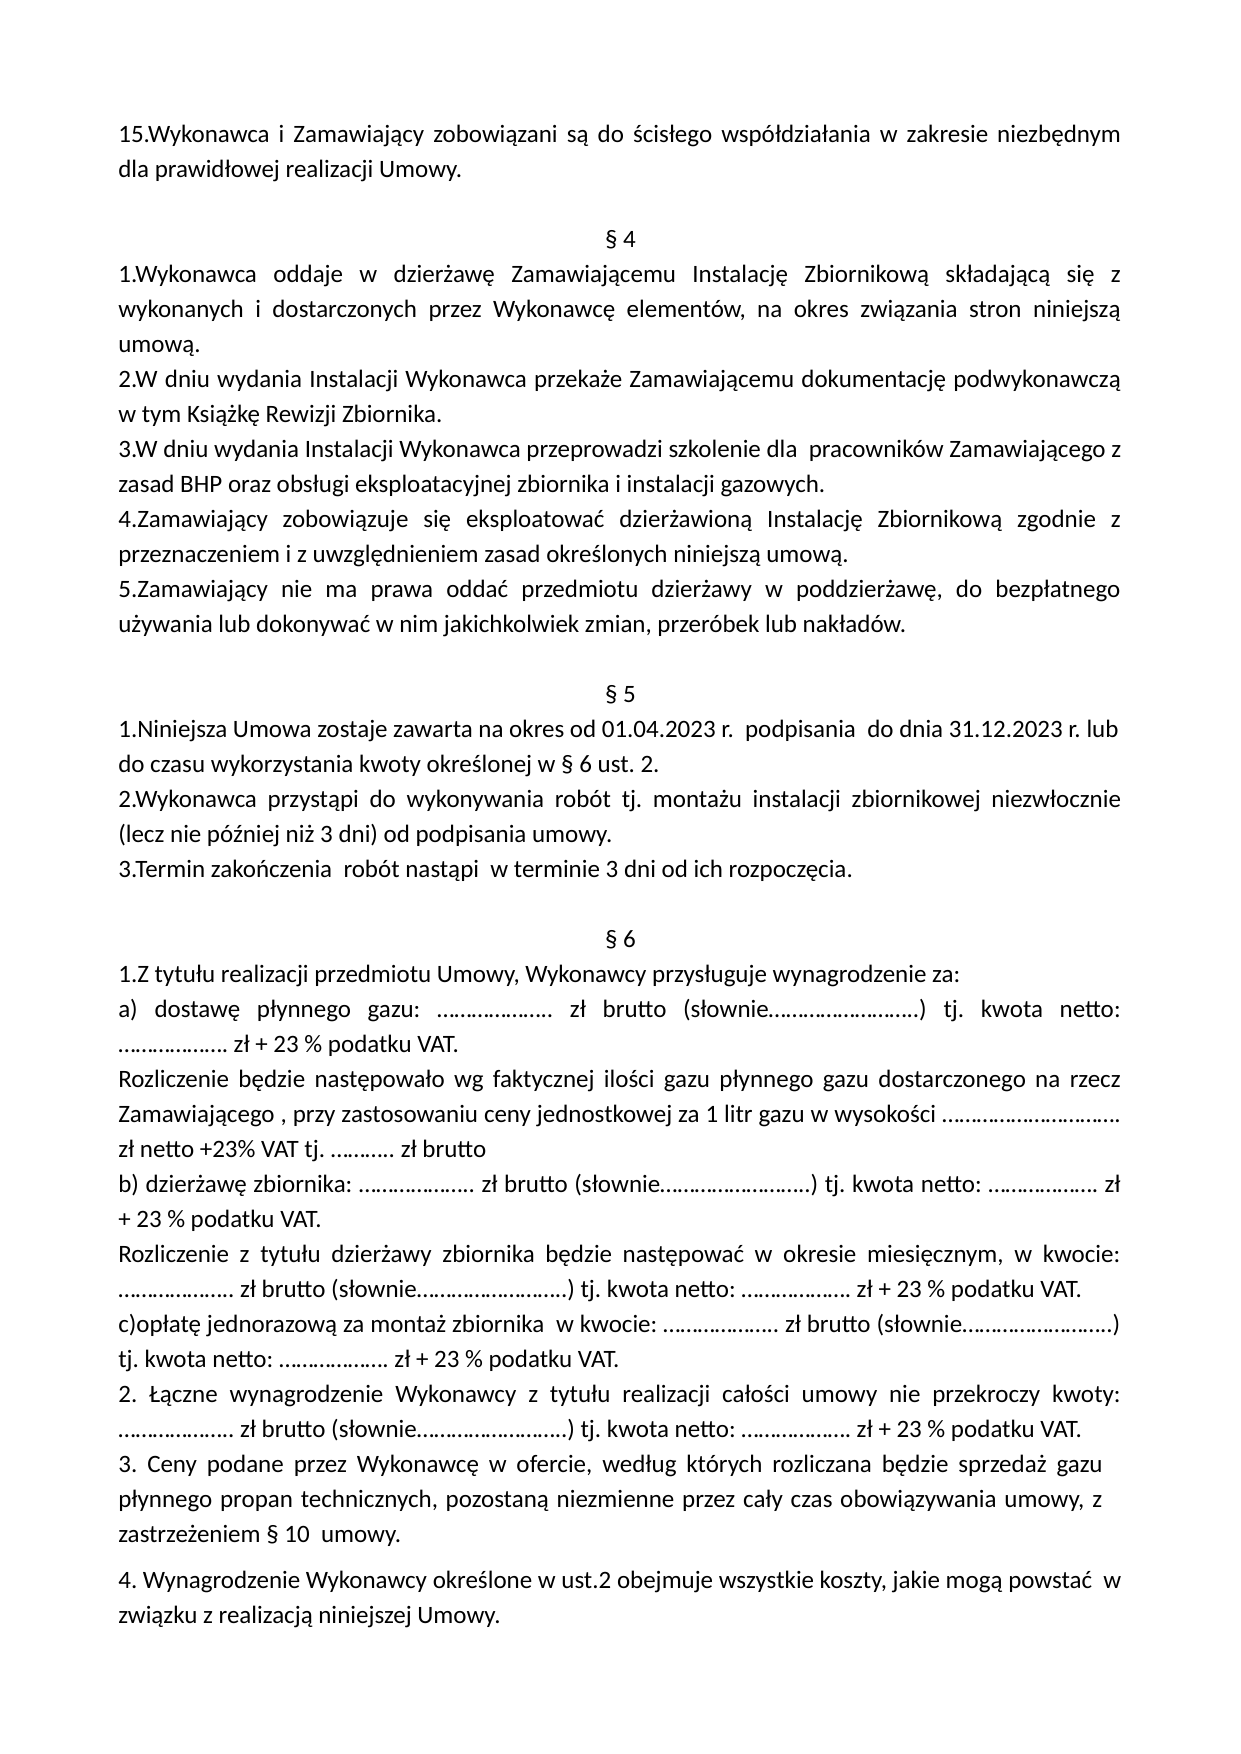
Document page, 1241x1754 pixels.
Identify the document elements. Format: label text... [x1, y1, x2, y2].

text 2.Wykonawca przystąpi do wykonywania robót tj. montażu instalacji zbiornikowej niezwłocznie (lecz nie później niż 3 dni) od podpisania umowy. [118, 783, 1122, 849]
text 1.Wykonawca oddaje w dzierżawę Zamawiającemu Instalację Zbiornikową składającą się z wykonanych i dostarczonych przez Wykonawcę elementów, na okres związania stron niniejszą umową. [118, 258, 1122, 359]
text 5.Zamawiający nie ma prawa oddać przedmiotu dzierżawy w poddzierżawę, do bezpłatnego używania lub dokonywać w nim jakichkolwiek zmian, przeróbek lub nakładów. [118, 573, 1122, 639]
text § 4 [118, 223, 1122, 254]
text 2.W dniu wydania Instalacji Wykonawca przekaże Zamawiającemu dokumentację podwykonawczą w tym Książkę Rewizji Zbiornika. [118, 363, 1122, 429]
text b) dzierżawę zbiornika: ……………….. zł brutto (słownie……………………..) tj. kwota netto: ………………. zł + 23 % podatku VAT. [118, 1168, 1122, 1234]
text 1.Z tytułu realizacji przedmiotu Umowy, Wykonawcy przysługuje wynagrodzenie za: [118, 958, 1122, 989]
text c)opłatę jednorazową za montaż zbiornika w kwocie: ……………….. zł brutto (słownie……………………..) tj. kwota netto: ………………. zł + 23 % podatku VAT. [118, 1308, 1122, 1374]
text Rozliczenie z tytułu dzierżawy zbiornika będzie następować w okresie miesięcznym, w kwocie: ……………….. zł brutto (słownie……………………..) tj. kwota netto: ………………. zł + 23 % podatku VAT. [118, 1238, 1122, 1304]
text 4.Zamawiający zobowiązuje się eksploatować dzierżawioną Instalację Zbiornikową zgodnie z przeznaczeniem i z uwzględnieniem zasad określonych niniejszą umową. [118, 503, 1122, 569]
text Rozliczenie będzie następowało wg faktycznej ilości gazu płynnego gazu dostarczonego na rzecz Zamawiającego , przy zastosowaniu ceny jednostkowej za 1 litr gazu w wysokości …………………………. zł netto +23% VAT tj. ……….. zł brutto [118, 1063, 1122, 1164]
text 1.Niniejsza Umowa zostaje zawarta na okres od 01.04.2023 r. podpisania do dnia 31.12.2023 r. lub do czasu wykorzystania kwoty określonej w § 6 ust. 2. [118, 713, 1122, 779]
text 3.Termin zakończenia robót nastąpi w terminie 3 dni od ich rozpoczęcia. [118, 853, 1122, 884]
text 4. Wynagrodzenie Wykonawcy określone w ust.2 obejmuje wszystkie koszty, jakie mogą powstać w związku z realizacją niniejszej Umowy. [118, 1564, 1122, 1630]
text 3.W dniu wydania Instalacji Wykonawca przeprowadzi szkolenie dla pracowników Zamawiającego z zasad BHP oraz obsługi eksploatacyjnej zbiornika i instalacji gazowych. [118, 433, 1122, 499]
text a) dostawę płynnego gazu: ……………….. zł brutto (słownie……………………..) tj. kwota netto: ………………. zł + 23 % podatku VAT. [118, 993, 1122, 1059]
text § 5 [118, 678, 1122, 709]
text 2. Łączne wynagrodzenie Wykonawcy z tytułu realizacji całości umowy nie przekroczy kwoty: ……………….. zł brutto (słownie……………………..) tj. kwota netto: ………………. zł + 23 % podatku VAT. [118, 1378, 1122, 1444]
text § 6 [118, 923, 1122, 954]
text 3. Ceny podane przez Wykonawcę w ofercie, według których rozliczana będzie sprzedaż gazu płynnego propan technicznych, pozostaną niezmienne przez cały czas obowiązywania umowy, z zastrzeżeniem § 10 umowy. [118, 1448, 1103, 1549]
text 15.Wykonawca i Zamawiający zobowiązani są do ścisłego współdziałania w zakresie niezbędnym dla prawidłowej realizacji Umowy. [118, 118, 1122, 184]
